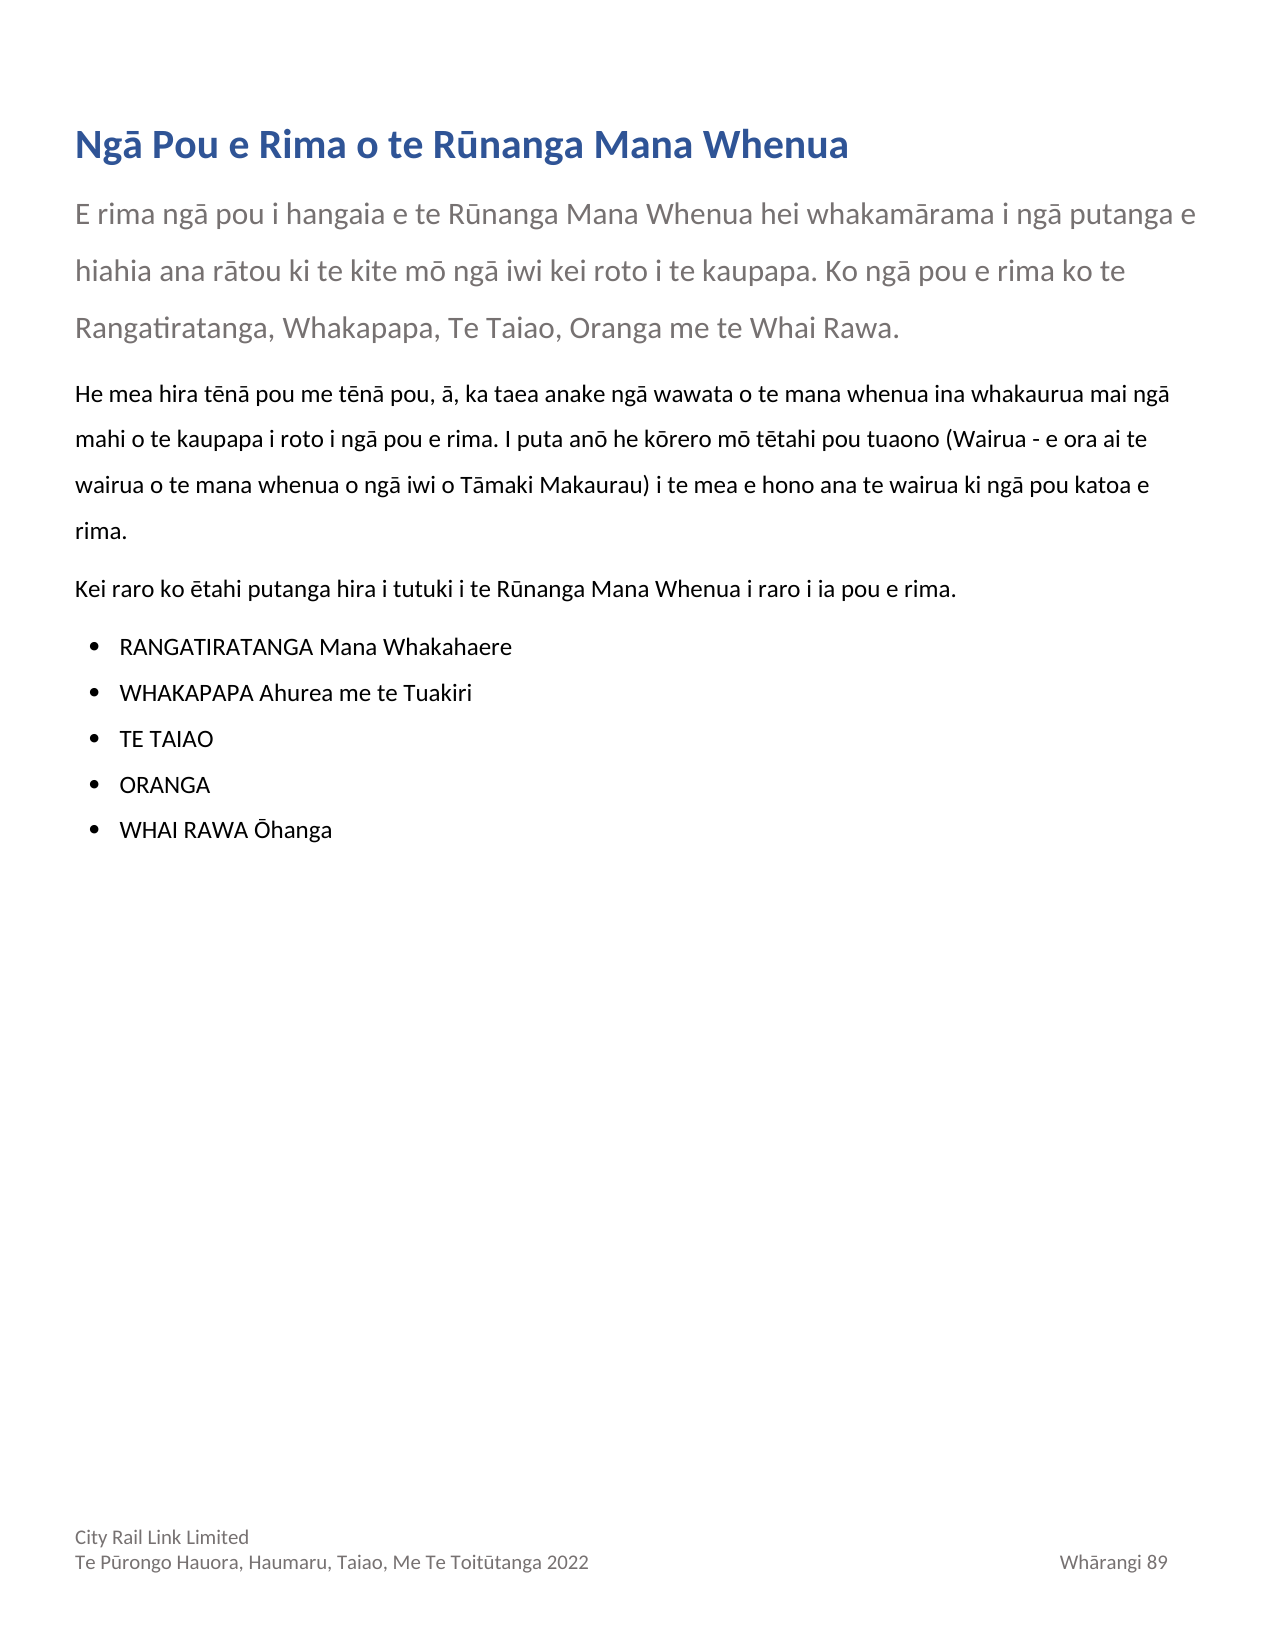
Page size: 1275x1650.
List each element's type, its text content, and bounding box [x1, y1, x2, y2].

subtitle Ngā Pou e Rima o te Rūnanga Mana Whenua [75, 118, 1200, 169]
text Kei raro ko ētahi putanga hira i tutuki i te Rūnanga Mana Whenua i raro i ia pou e rima. [75, 573, 1200, 604]
list RANGATIRATANGA Mana Whakahaere [90, 632, 1200, 662]
text E rima ngā pou i hangaia e te Rūnanga Mana Whenua hei whakamārama i ngā putanga e hiahia ana rātou ki te kite mō ngā iwi kei roto i te kaupapa. Ko ngā pou e rima ko te Rangatiratanga, Whakapapa, Te Taiao, Oranga me te Whai Rawa. [75, 194, 1200, 346]
list ORANGA [90, 769, 1200, 799]
list WHAI RAWA Ōhanga [90, 814, 1200, 845]
text He mea hira tēnā pou me tēnā pou, ā, ka taea anake ngā wawata o te mana whenua ina whakaurua mai ngā mahi o te kaupapa i roto i ngā pou e rima. I puta anō he kōrero mō tētahi pou tuaono (Wairua - e ora ai te wairua o te mana whenua o ngā iwi o Tāmaki Makaurau) i te mea e hono ana te wairua ki ngā pou katoa e rima. [75, 378, 1200, 546]
list WHAKAPAPA Ahurea me te Tuakiri [90, 677, 1200, 708]
list TE TAIAO [90, 723, 1200, 753]
